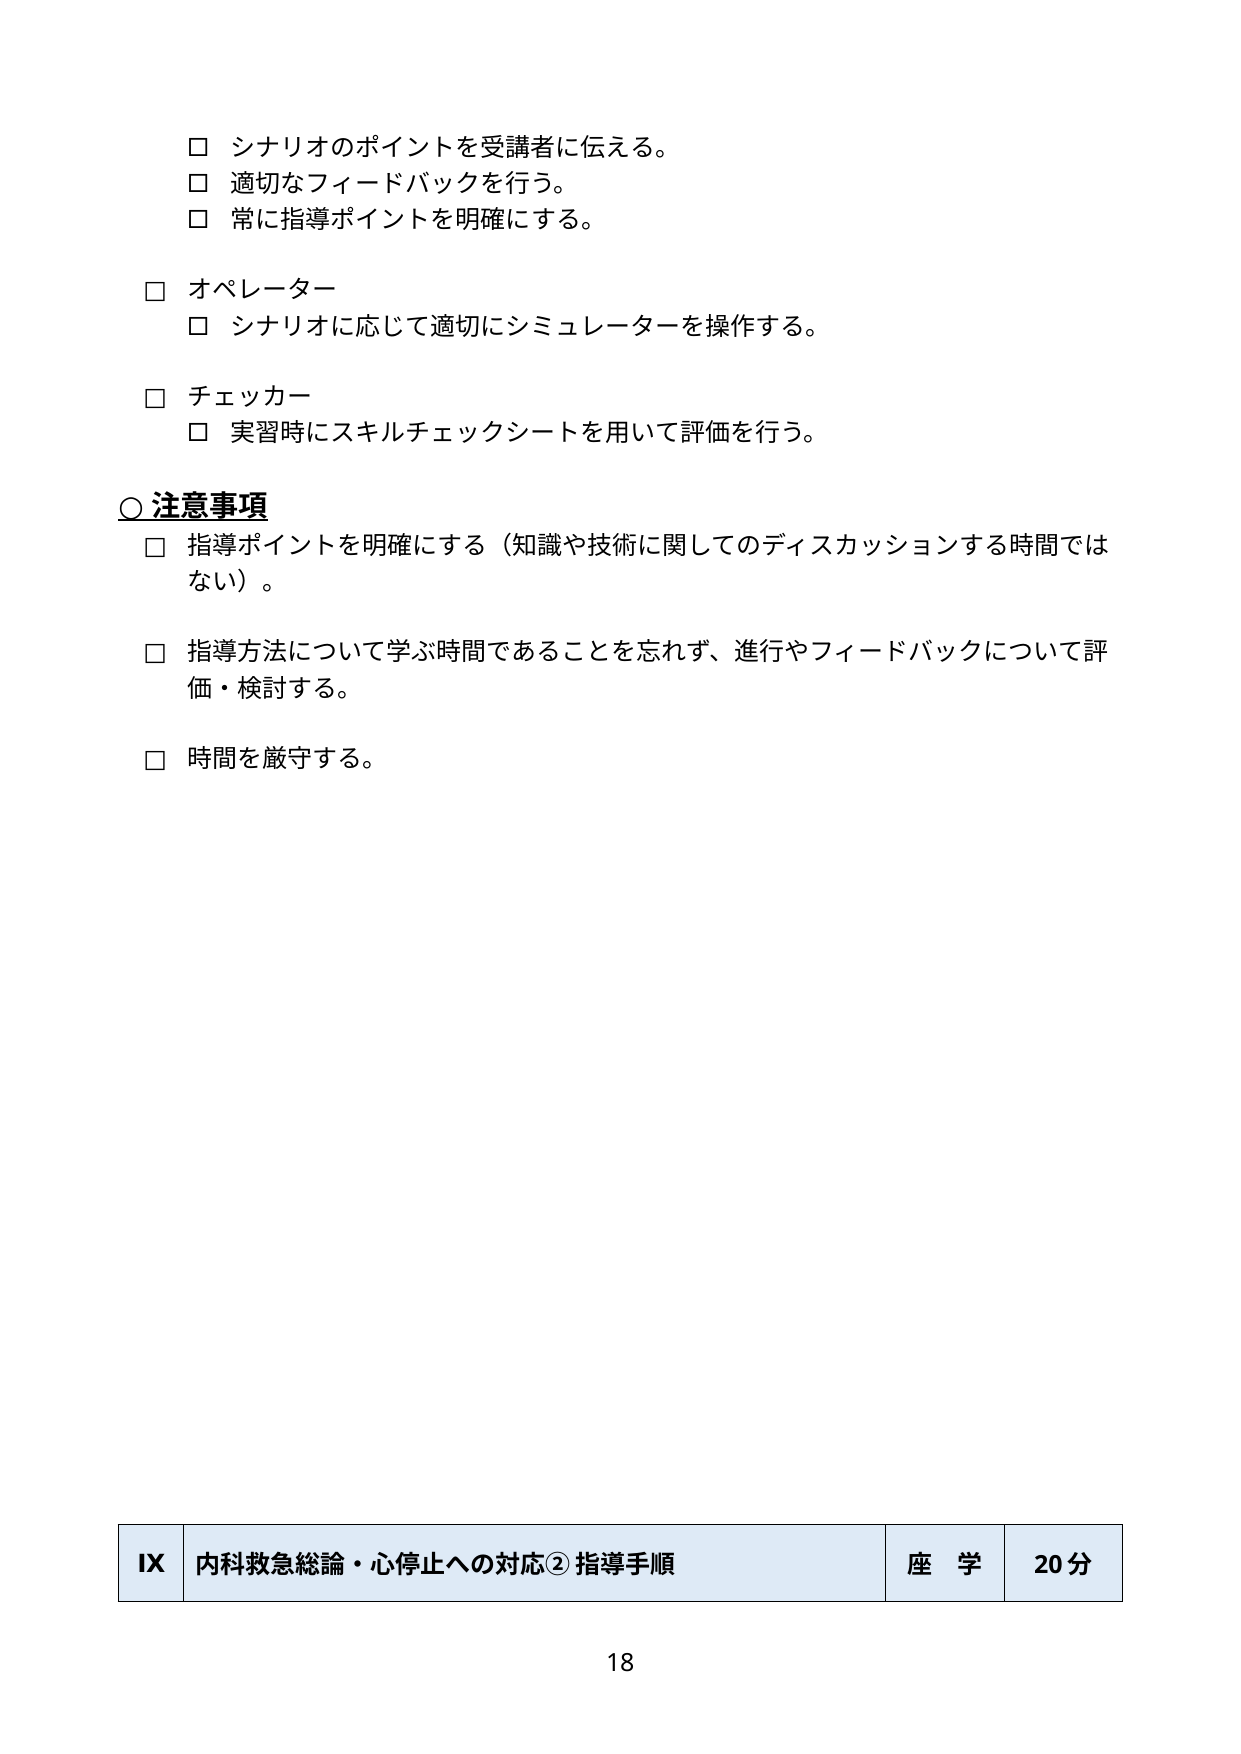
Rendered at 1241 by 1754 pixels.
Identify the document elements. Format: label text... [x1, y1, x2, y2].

table_header 座 学 [886, 1525, 1004, 1601]
text ○ 注意事項 [118, 483, 1122, 525]
list 指導方法について学ぶ時間であることを忘れず、進行やフィードバックについて評価・検討する。 [143, 632, 1122, 704]
list チェッカー [143, 376, 1122, 413]
list 適切なフィードバックを行う。 [187, 163, 1122, 199]
list シナリオに応じて適切にシミュレーターを操作する。 [187, 306, 1122, 342]
table_header 内科救急総論・心停止への対応② 指導手順 [184, 1525, 885, 1601]
list オペレーター [143, 270, 1122, 306]
table_header 20分 [1005, 1525, 1122, 1601]
list 常に指導ポイントを明確にする。 [187, 199, 1122, 236]
list 実習時にスキルチェックシートを用いて評価を行う。 [187, 413, 1122, 449]
list シナリオのポイントを受講者に伝える。 [187, 127, 1122, 163]
table_header Ⅸ [119, 1525, 183, 1601]
list 指導ポイントを明確にする（知識や技術に関してのディスカッションする時間ではない）。 [143, 525, 1122, 598]
list 時間を厳守する。 [143, 738, 1122, 775]
